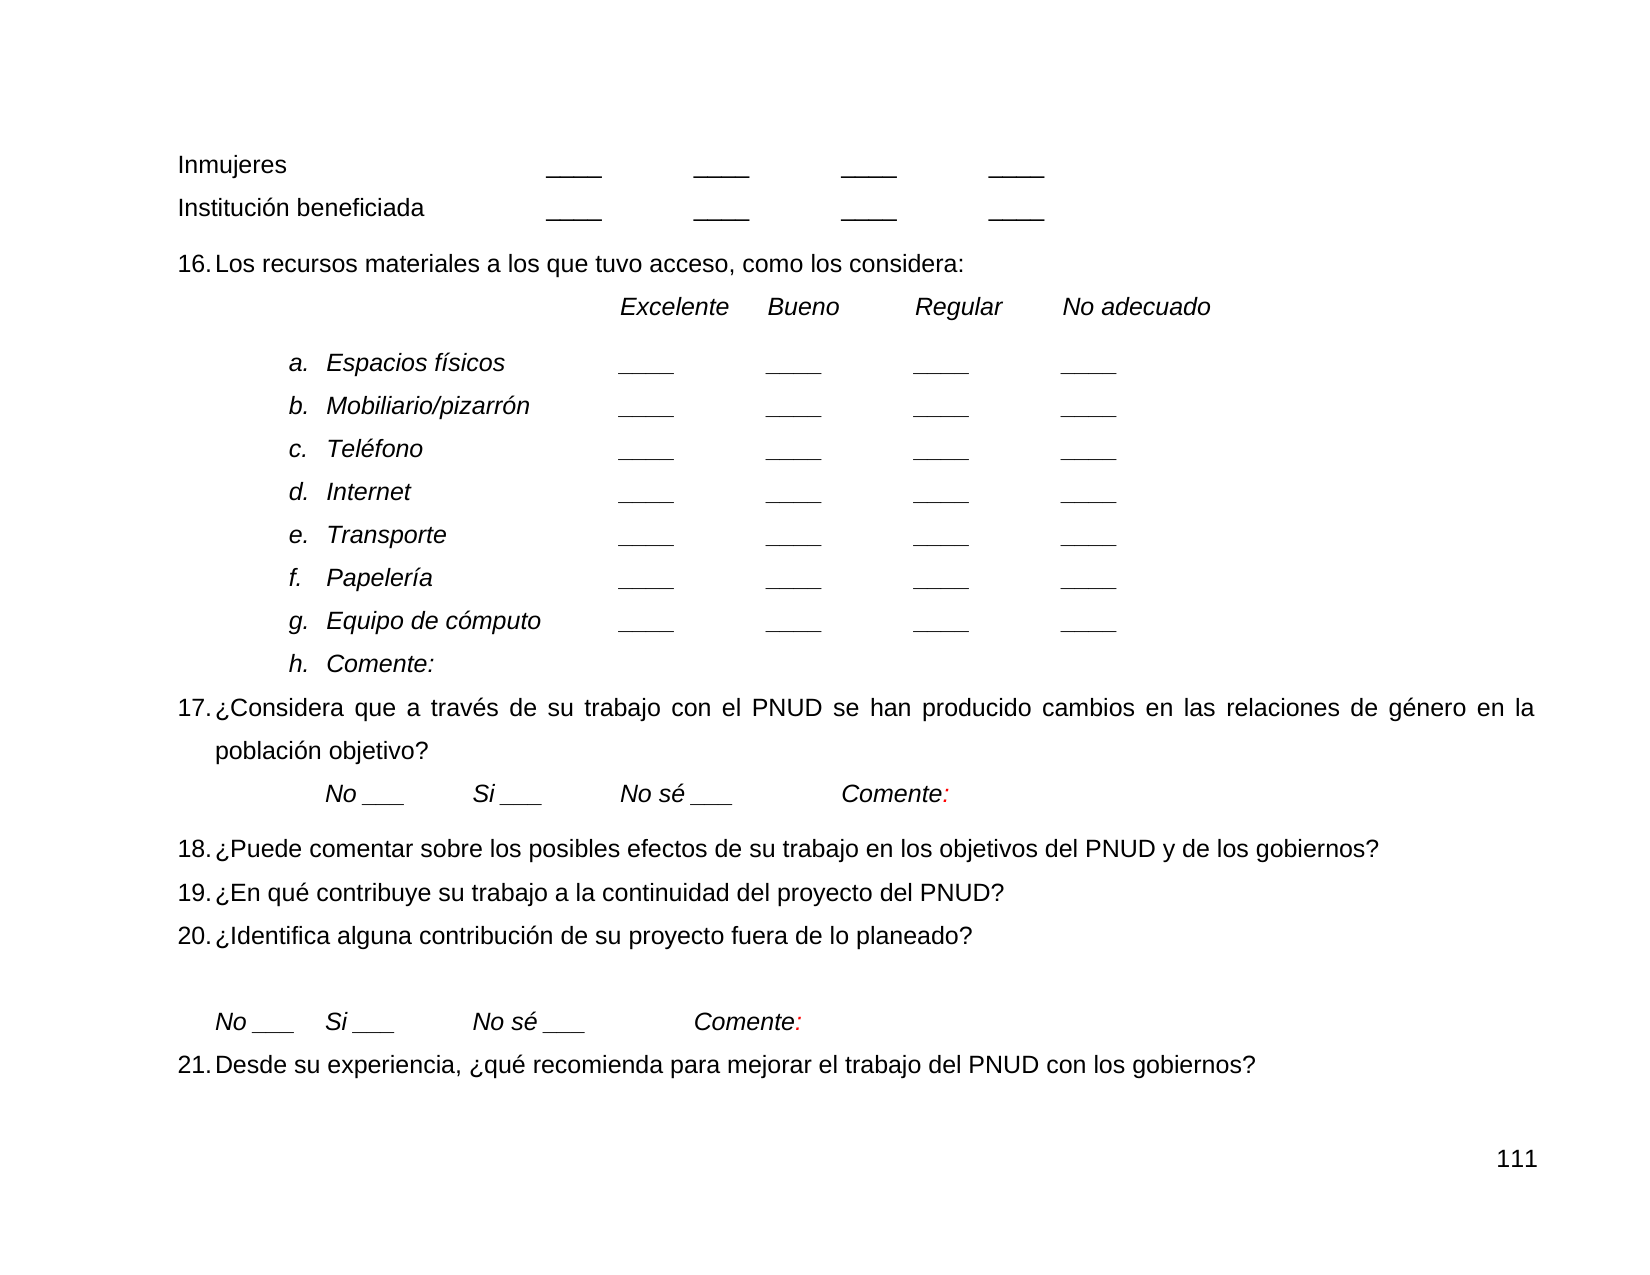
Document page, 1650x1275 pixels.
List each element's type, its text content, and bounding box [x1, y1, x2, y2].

text Excelente Bueno Regular No adecuado [251, 292, 1538, 321]
list Internet ____ ____ ____ ____ [288, 477, 1538, 506]
list Transporte ____ ____ ____ ____ [288, 520, 1538, 549]
list Desde su experiencia, ¿qué recomienda para mejorar el trabajo del PNUD con los gobiernos? [177, 1050, 1538, 1079]
list ¿En qué contribuye su trabajo a la continuidad del proyecto del PNUD? [177, 877, 1538, 906]
list ¿Identifica alguna contribución de su proyecto fuera de lo planeado? [177, 921, 1538, 949]
list No ___ Si ___ No sé ___ Comente: [215, 1007, 1538, 1036]
list Teléfono ____ ____ ____ ____ [288, 434, 1538, 462]
list Espacios físicos ____ ____ ____ ____ [288, 347, 1538, 376]
list ¿Considera que a través de su trabajo con el PNUD se han producido cambios en las relaciones de género en la población objetivo? [177, 692, 1538, 764]
list Papelería ____ ____ ____ ____ [288, 563, 1538, 592]
list Equipo de cómputo ____ ____ ____ ____ [288, 606, 1538, 635]
text Inmujeres ____ ____ ____ ____ [177, 150, 1538, 179]
list Comente: [288, 649, 1538, 678]
list ¿Puede comentar sobre los posibles efectos de su trabajo en los objetivos del PNUD y de los gobiernos? [177, 834, 1538, 863]
list Mobiliario/pizarrón ____ ____ ____ ____ [288, 391, 1538, 419]
text Institución beneficiada ____ ____ ____ ____ [177, 193, 1538, 222]
text No ___ Si ___ No sé ___ Comente: [177, 779, 1538, 807]
list Los recursos materiales a los que tuvo acceso, como los considera: [177, 249, 1538, 277]
